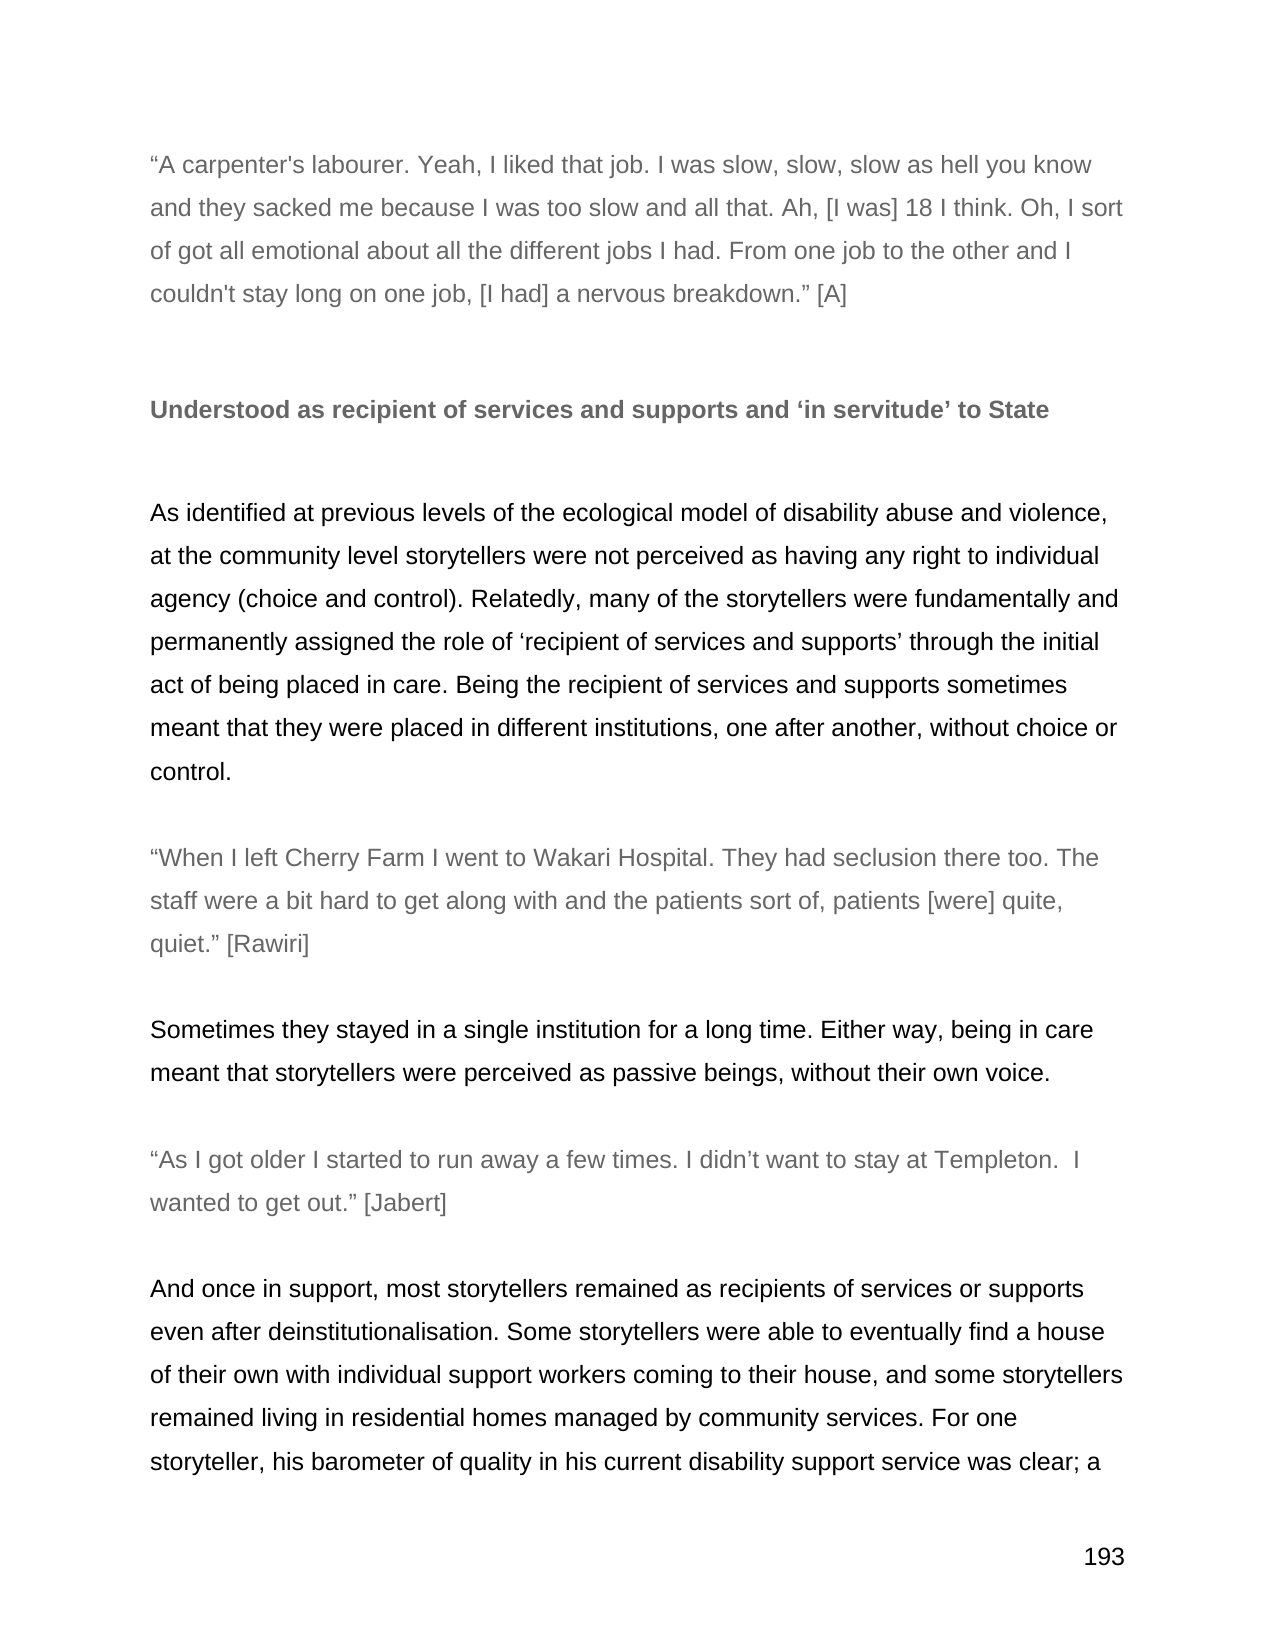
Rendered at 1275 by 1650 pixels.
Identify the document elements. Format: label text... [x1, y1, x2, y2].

text As identified at previous levels of the ecological model of disability abuse and violence, at the community level storytellers were not perceived as having any right to individual agency (choice and control). Relatedly, many of the storytellers were fundamentally and permanently assigned the role of ‘recipient of services and supports’ through the initial act of being placed in care. Being the recipient of services and supports sometimes meant that they were placed in different institutions, one after another, without choice or control. [150, 498, 1125, 785]
text “As I got older I started to run away a few times. I didn’t want to stay at Templeton. I wanted to get out.” [Jabert] [150, 1144, 1125, 1216]
text “A carpenter's labourer. Yeah, I liked that job. I was slow, slow, slow as hell you know and they sacked me because I was too slow and all that. Ah, [I was] 18 I think. Oh, I sort of got all emotional about all the different jobs I had. From one job to the other and I couldn't stay long on one job, [I had] a nervous breakdown.” [A] [150, 150, 1125, 308]
subtitle Understood as recipient of services and supports and ‘in servitude’ to State [150, 395, 1125, 423]
text “When I left Cherry Farm I went to Wakari Hospital. They had seclusion there too. The staff were a bit hard to get along with and the patients sort of, patients [were] quite, quiet.” [Rawiri] [150, 843, 1125, 958]
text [150, 1274, 1125, 1475]
text Sometimes they stayed in a single institution for a long time. Either way, being in care meant that storytellers were perceived as passive beings, without their own voice. [150, 1015, 1125, 1087]
